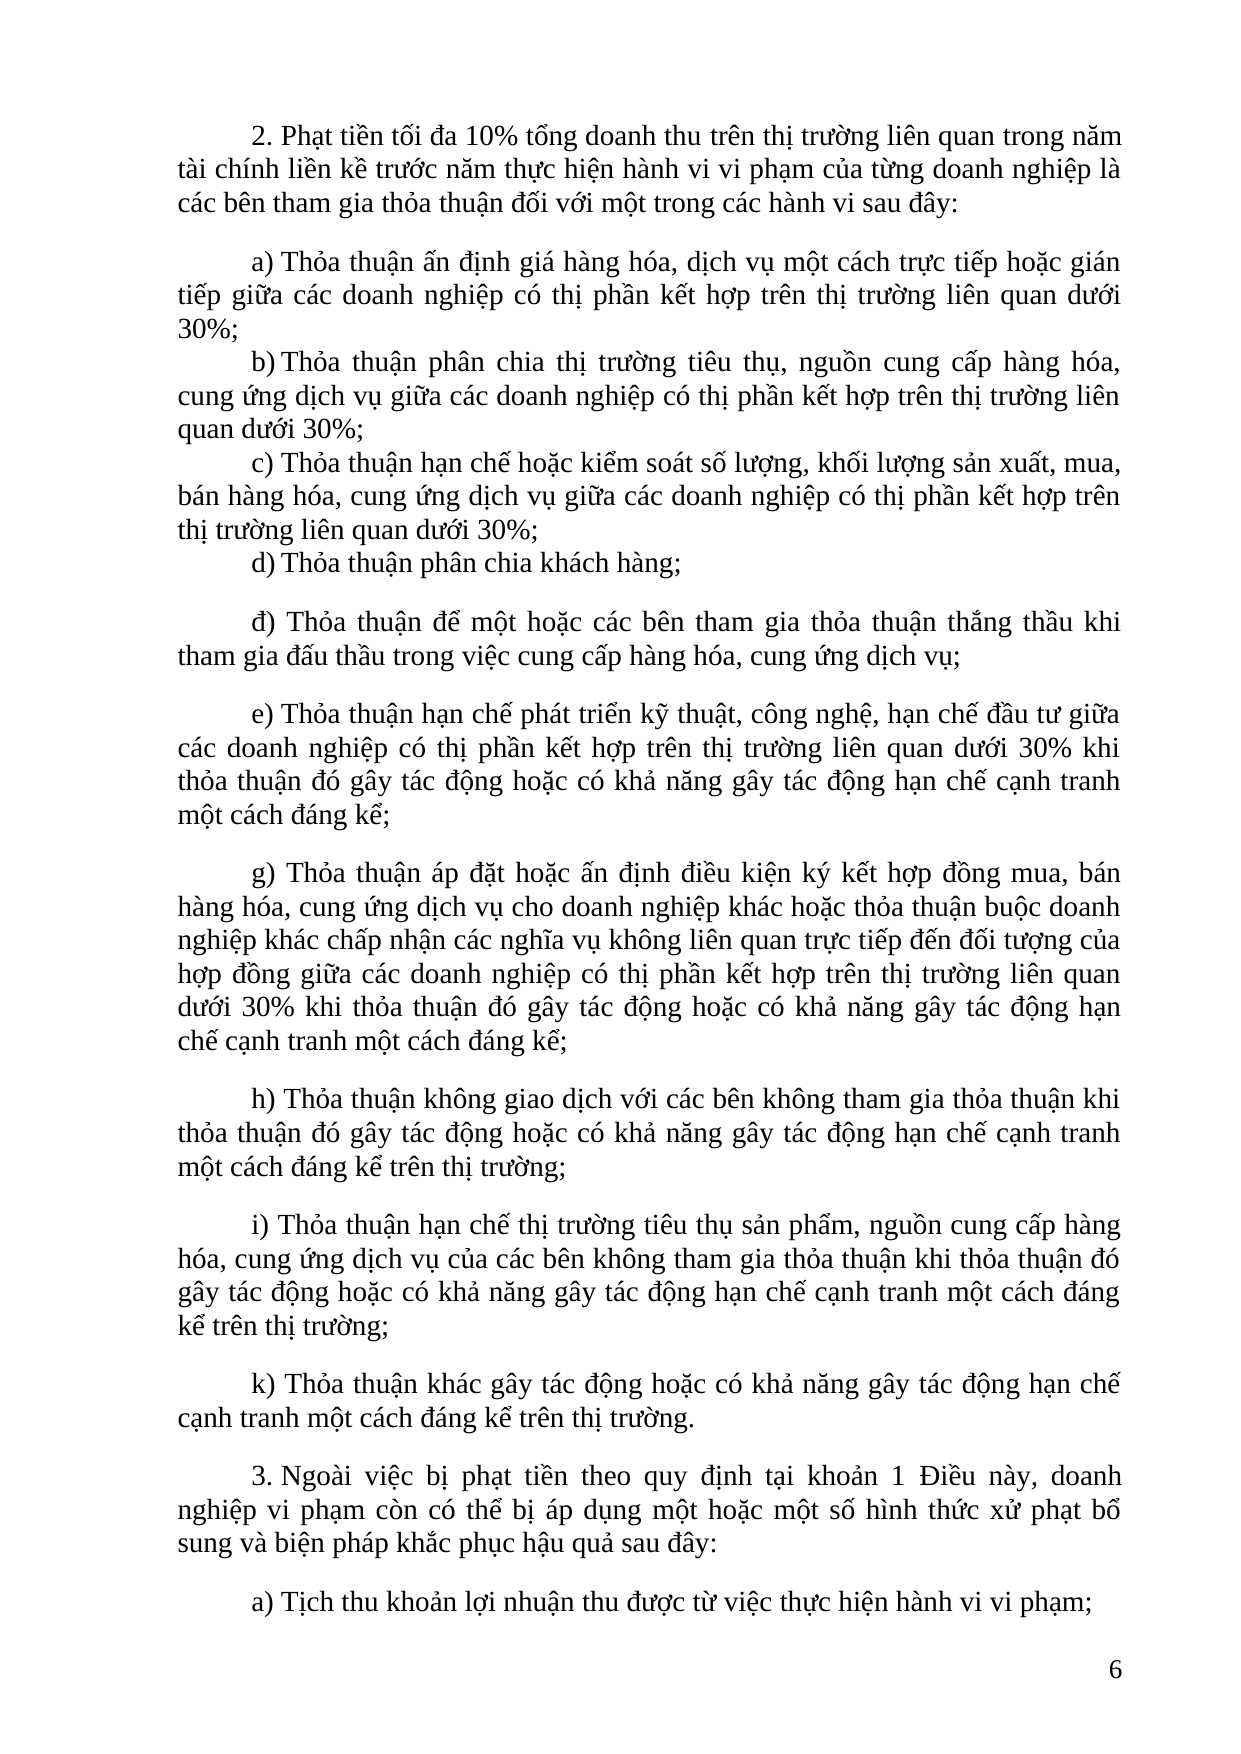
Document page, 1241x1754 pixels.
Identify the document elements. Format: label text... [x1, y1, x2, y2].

text đ) Thỏa thuận để một hoặc các bên tham gia thỏa thuận thắng thầu khi tham gia đấu thầu trong việc cung cấp hàng hóa, cung ứng dịch vụ; [177, 604, 1122, 671]
list Thỏa thuận phân chia thị trường tiêu thụ, nguồn cung cấp hàng hóa, cung ứng dịch vụ giữa các doanh nghiệp có thị phần kết hợp trên thị trường liên quan dưới 30%; [177, 344, 1122, 445]
text g) Thỏa thuận áp đặt hoặc ấn định điều kiện ký kết hợp đồng mua, bán hàng hóa, cung ứng dịch vụ cho doanh nghiệp khác hoặc thỏa thuận buộc doanh nghiệp khác chấp nhận các nghĩa vụ không liên quan trực tiếp đến đối tượng của hợp đồng giữa các doanh nghiệp có thị phần kết hợp trên thị trường liên quan dưới 30% khi thỏa thuận đó gây tác động hoặc có khả năng gây tác động hạn chế cạnh tranh một cách đáng kể; [177, 855, 1122, 1057]
text h) Thỏa thuận không giao dịch với các bên không tham gia thỏa thuận khi thỏa thuận đó gây tác động hoặc có khả năng gây tác động hạn chế cạnh tranh một cách đáng kể trên thị trường; [177, 1082, 1122, 1182]
list Thỏa thuận hạn chế phát triển kỹ thuật, công nghệ, hạn chế đầu tư giữa các doanh nghiệp có thị phần kết hợp trên thị trường liên quan dưới 30% khi thỏa thuận đó gây tác động hoặc có khả năng gây tác động hạn chế cạnh tranh một cách đáng kể; [177, 696, 1122, 830]
list Thỏa thuận ấn định giá hàng hóa, dịch vụ một cách trực tiếp hoặc gián tiếp giữa các doanh nghiệp có thị phần kết hợp trên thị trường liên quan dưới 30%; [177, 244, 1122, 344]
list Ngoài việc bị phạt tiền theo quy định tại khoản 1 Điều này, doanh nghiệp vi phạm còn có thể bị áp dụng một hoặc một số hình thức xử phạt bổ sung và biện pháp khắc phục hậu quả sau đây: [177, 1458, 1122, 1559]
list Thỏa thuận phân chia khách hàng; [177, 546, 1122, 579]
list Thỏa thuận hạn chế hoặc kiểm soát số lượng, khối lượng sản xuất, mua, bán hàng hóa, cung ứng dịch vụ giữa các doanh nghiệp có thị phần kết hợp trên thị trường liên quan dưới 30%; [177, 445, 1122, 546]
list Tịch thu khoản lợi nhuận thu được từ việc thực hiện hành vi vi phạm; [177, 1584, 1122, 1618]
text k) Thỏa thuận khác gây tác động hoặc có khả năng gây tác động hạn chế cạnh tranh một cách đáng kể trên thị trường. [177, 1366, 1122, 1433]
text i) Thỏa thuận hạn chế thị trường tiêu thụ sản phẩm, nguồn cung cấp hàng hóa, cung ứng dịch vụ của các bên không tham gia thỏa thuận khi thỏa thuận đó gây tác động hoặc có khả năng gây tác động hạn chế cạnh tranh một cách đáng kể trên thị trường; [177, 1207, 1122, 1341]
list Phạt tiền tối đa 10% tổng doanh thu trên thị trường liên quan trong năm tài chính liền kề trước năm thực hiện hành vi vi phạm của từng doanh nghiệp là các bên tham gia thỏa thuận đối với một trong các hành vi sau đây: [177, 118, 1122, 219]
